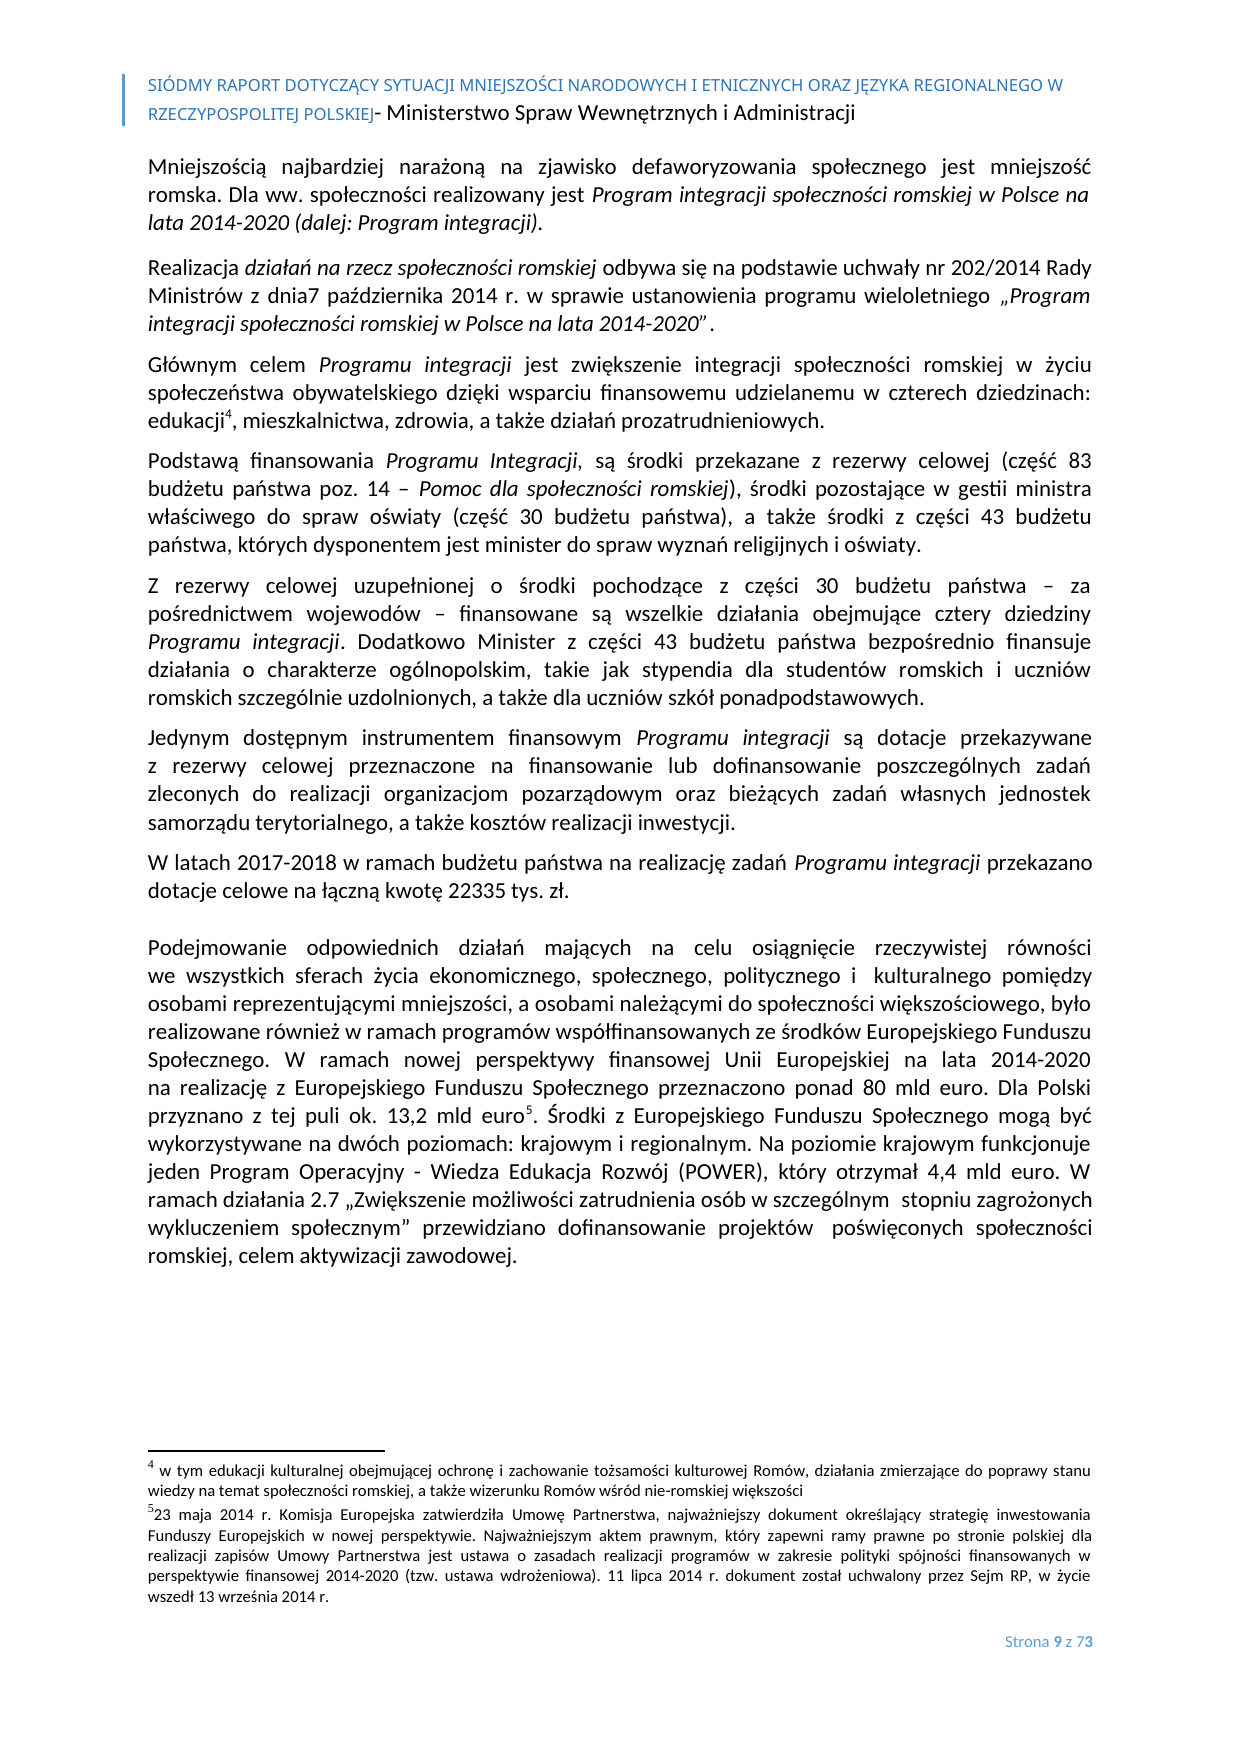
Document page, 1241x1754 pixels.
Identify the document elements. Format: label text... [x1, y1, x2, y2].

text Podejmowanie odpowiednich działań mających na celu osiągnięcie rzeczywistej równości we wszystkich sferach życia ekonomicznego, społecznego, politycznego i kulturalnego pomiędzy osobami reprezentującymi mniejszości, a osobami należącymi do społeczności większościowego, było realizowane również w ramach programów współfinansowanych ze środków Europejskiego Funduszu Społecznego. W ramach nowej perspektywy finansowej Unii Europejskiej na lata 2014-2020 na realizację z Europejskiego Funduszu Społecznego przeznaczono ponad 80 mld euro. Dla Polski przyznano z tej puli ok. 13,2 mld euro. Środki z Europejskiego Funduszu Społecznego mogą być wykorzystywane na dwóch poziomach: krajowym i regionalnym. Na poziomie krajowym funkcjonuje jeden Program Operacyjny - Wiedza Edukacja Rozwój (POWER), który otrzymał 4,4 mld euro. W ramach działania 2.7 „Zwiększenie możliwości zatrudnienia osób w szczególnym stopniu zagrożonych wykluczeniem społecznym” przewidziano dofinansowanie projektów poświęconych społeczności romskiej, celem aktywizacji zawodowej. [148, 933, 1093, 1269]
text W latach 2017-2018 w ramach budżetu państwa na realizację zadań Programu integracji przekazano dotacje celowe na łączną kwotę 22335 tys. zł. [148, 848, 1093, 904]
text Podstawą finansowania Programu Integracji, są środki przekazane z rezerwy celowej (część 83 budżetu państwa poz. 14 – Pomoc dla społeczności romskiej), środki pozostające w gestii ministra właściwego do spraw oświaty (część 30 budżetu państwa), a także środki z części 43 budżetu państwa, których dysponentem jest minister do spraw wyznań religijnych i oświaty. [148, 446, 1093, 558]
text Mniejszością najbardziej narażoną na zjawisko defaworyzowania społecznego jest mniejszość romska. Dla ww. społeczności realizowany jest Program integracji społeczności romskiej w Polsce na lata 2014-2020 (dalej: Program integracji). [148, 152, 1093, 237]
text Jedynym dostępnym instrumentem finansowym Programu integracji są dotacje przekazywane z rezerwy celowej przeznaczone na finansowanie lub dofinansowanie poszczególnych zadań zleconych do realizacji organizacjom pozarządowym oraz bieżących zadań własnych jednostek samorządu terytorialnego, a także kosztów realizacji inwestycji. [148, 723, 1093, 836]
text Realizacja działań na rzecz społeczności romskiej odbywa się na podstawie uchwały nr 202/2014 Rady Ministrów z dnia7 października 2014 r. w sprawie ustanowienia programu wieloletniego „Program integracji społeczności romskiej w Polsce na lata 2014-2020”. [148, 253, 1093, 337]
text Głównym celem Programu integracji jest zwiększenie integracji społeczności romskiej w życiu społeczeństwa obywatelskiego dzięki wsparciu finansowemu udzielanemu w czterech dziedzinach: edukacji, mieszkalnictwa, zdrowia, a także działań prozatrudnieniowych. [148, 350, 1093, 434]
text Z rezerwy celowej uzupełnionej o środki pochodzące z części 30 budżetu państwa – za pośrednictwem wojewodów – finansowane są wszelkie działania obejmujące cztery dziedziny Programu integracji. Dodatkowo Minister z części 43 budżetu państwa bezpośrednio finansuje działania o charakterze ogólnopolskim, takie jak stypendia dla studentów romskich i uczniów romskich szczególnie uzdolnionych, a także dla uczniów szkół ponadpodstawowych. [148, 571, 1093, 711]
